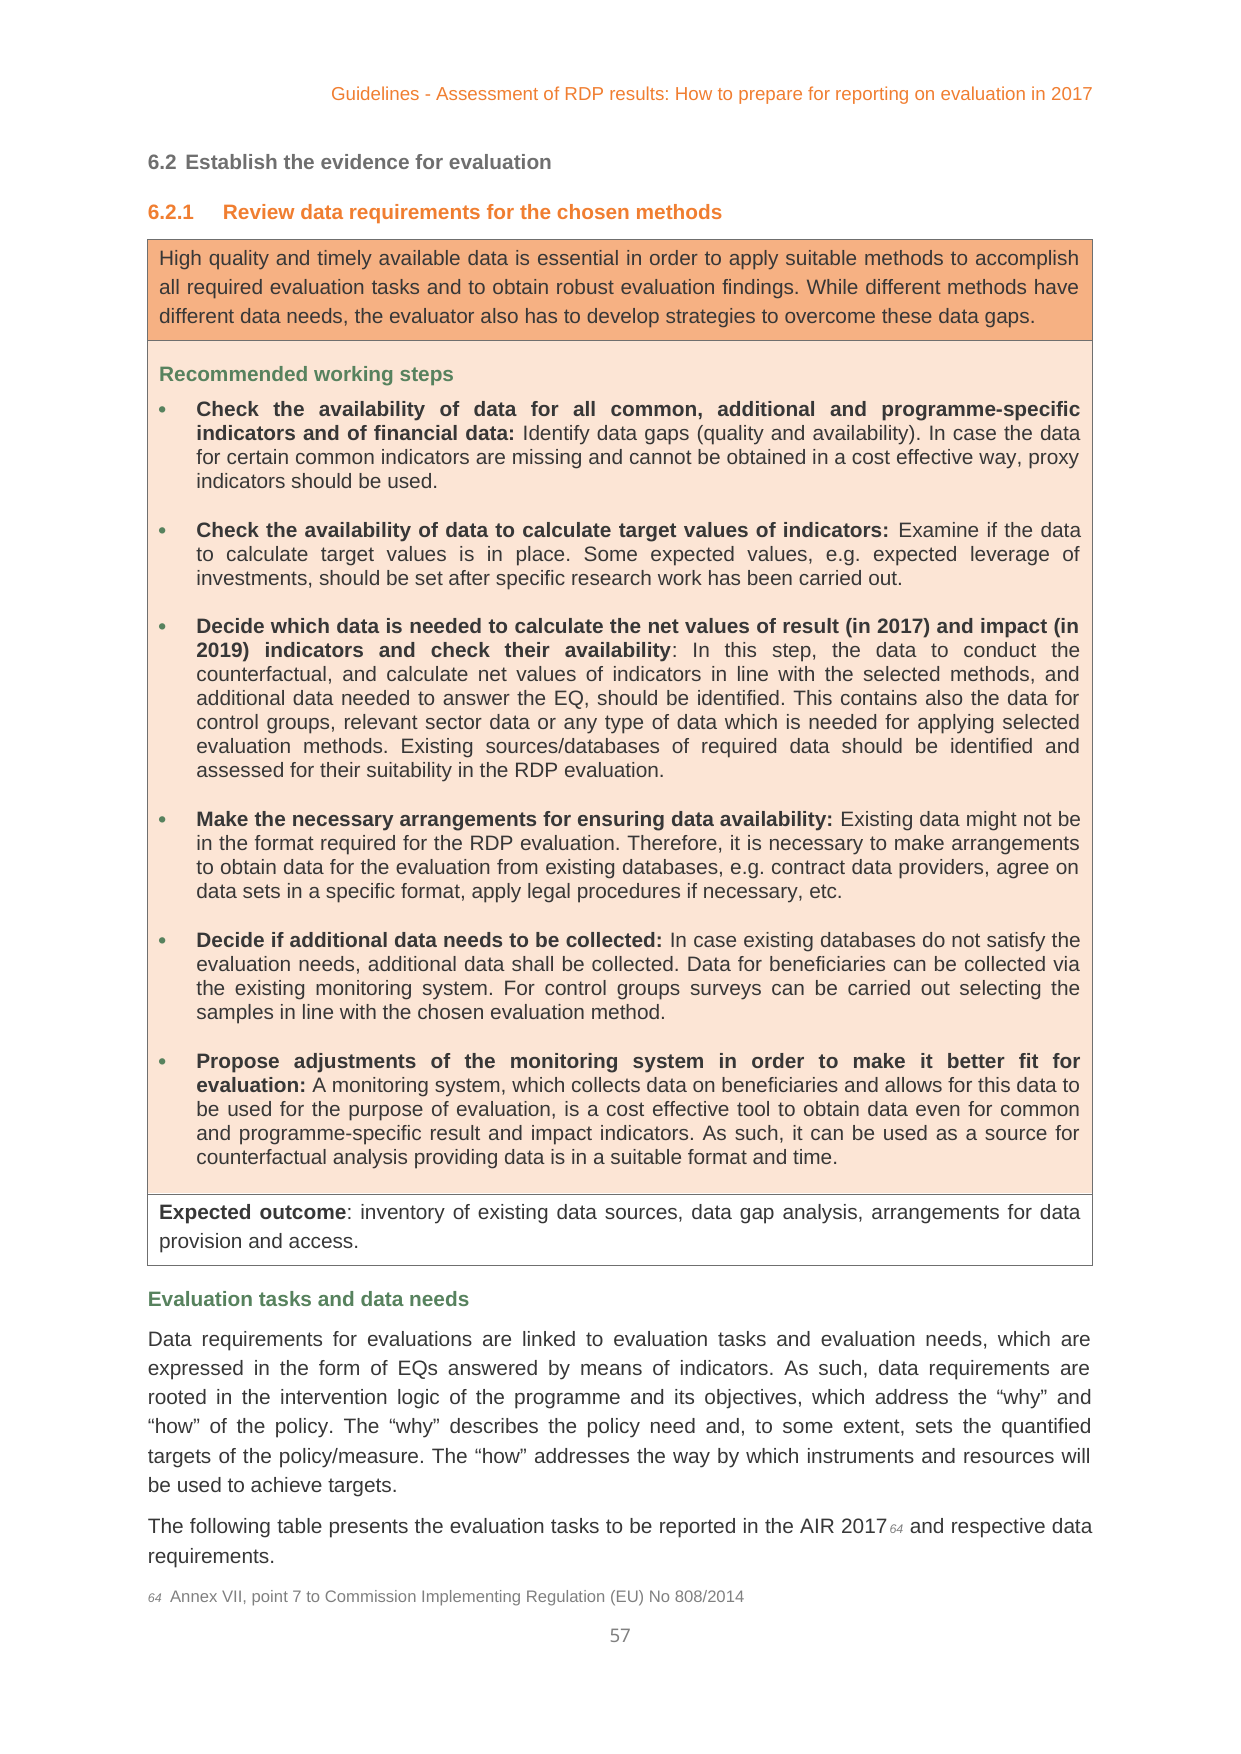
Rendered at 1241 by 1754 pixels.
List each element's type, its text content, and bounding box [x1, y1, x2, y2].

table_header High quality and timely available data is essential in order to apply suitable methods to accomplish all required evaluation tasks and to obtain robust evaluation findings. While different methods have different data needs, the evaluator also has to develop strategies to overcome these data gaps. [148, 240, 1092, 340]
text Data requirements for evaluations are linked to evaluation tasks and evaluation needs, which are expressed in the form of EQs answered by means of indicators. As such, data requirements are rooted in the intervention logic of the programme and its objectives, which address the “why” and “how” of the policy. The “why” describes the policy need and, to some extent, sets the quantified targets of the policy/measure. The “how” addresses the way by which instruments and resources will be used to achieve targets. [148, 1322, 1092, 1497]
text The following table presents the evaluation tasks to be reported in the AIR 2017 and respective data requirements. [148, 1509, 1092, 1567]
subtitle Review data requirements for the chosen methods [148, 200, 1092, 225]
subtitle Evaluation tasks and data needs [148, 1287, 1092, 1311]
table_cell Recommended working steps Check the availability of data for all common, additional and programme-specific indicators and of financial data: Identify data gaps (quality and availability). In case the data for certain common indicators are missing and cannot be obtained in a cost effective way, proxy indicators should be used. Check the availability of data to calculate target values of indicators: Examine if the data to calculate target values is in place. Some expected values, e.g. expected leverage of investments, should be set after specific research work has been carried out. Decide which data is needed to calculate the net values of result (in 2017) and impact (in 2019) indicators and check their availability: In this step, the data to conduct the counterfactual, and calculate net values of indicators in line with the selected methods, and additional data needed to answer the EQ, should be identified. This contains also the data for control groups, relevant sector data or any type of data which is needed for applying selected evaluation methods. Existing sources/databases of required data should be identified and assessed for their suitability in the RDP evaluation. Make the necessary arrangements for ensuring data availability: Existing data might not be in the format required for the RDP evaluation. Therefore, it is necessary to make arrangements to obtain data for the evaluation from existing databases, e.g. contract data providers, agree on data sets in a specific format, apply legal procedures if necessary, etc. Decide if additional data needs to be collected: In case existing databases do not satisfy the evaluation needs, additional data shall be collected. Data for beneficiaries can be collected via the existing monitoring system. For control groups surveys can be carried out selecting the samples in line with the chosen evaluation method. Propose adjustments of the monitoring system in order to make it better fit for evaluation: A monitoring system, which collects data on beneficiaries and allows for this data to be used for the purpose of evaluation, is a cost effective tool to obtain data even for common and programme-specific result and impact indicators. As such, it can be used as a source for counterfactual analysis providing data is in a suitable format and time. [148, 341, 1092, 1193]
table_cell Expected outcome: inventory of existing data sources, data gap analysis, arrangements for data provision and access. [148, 1195, 1092, 1265]
subtitle Establish the evidence for evaluation [148, 148, 1092, 175]
